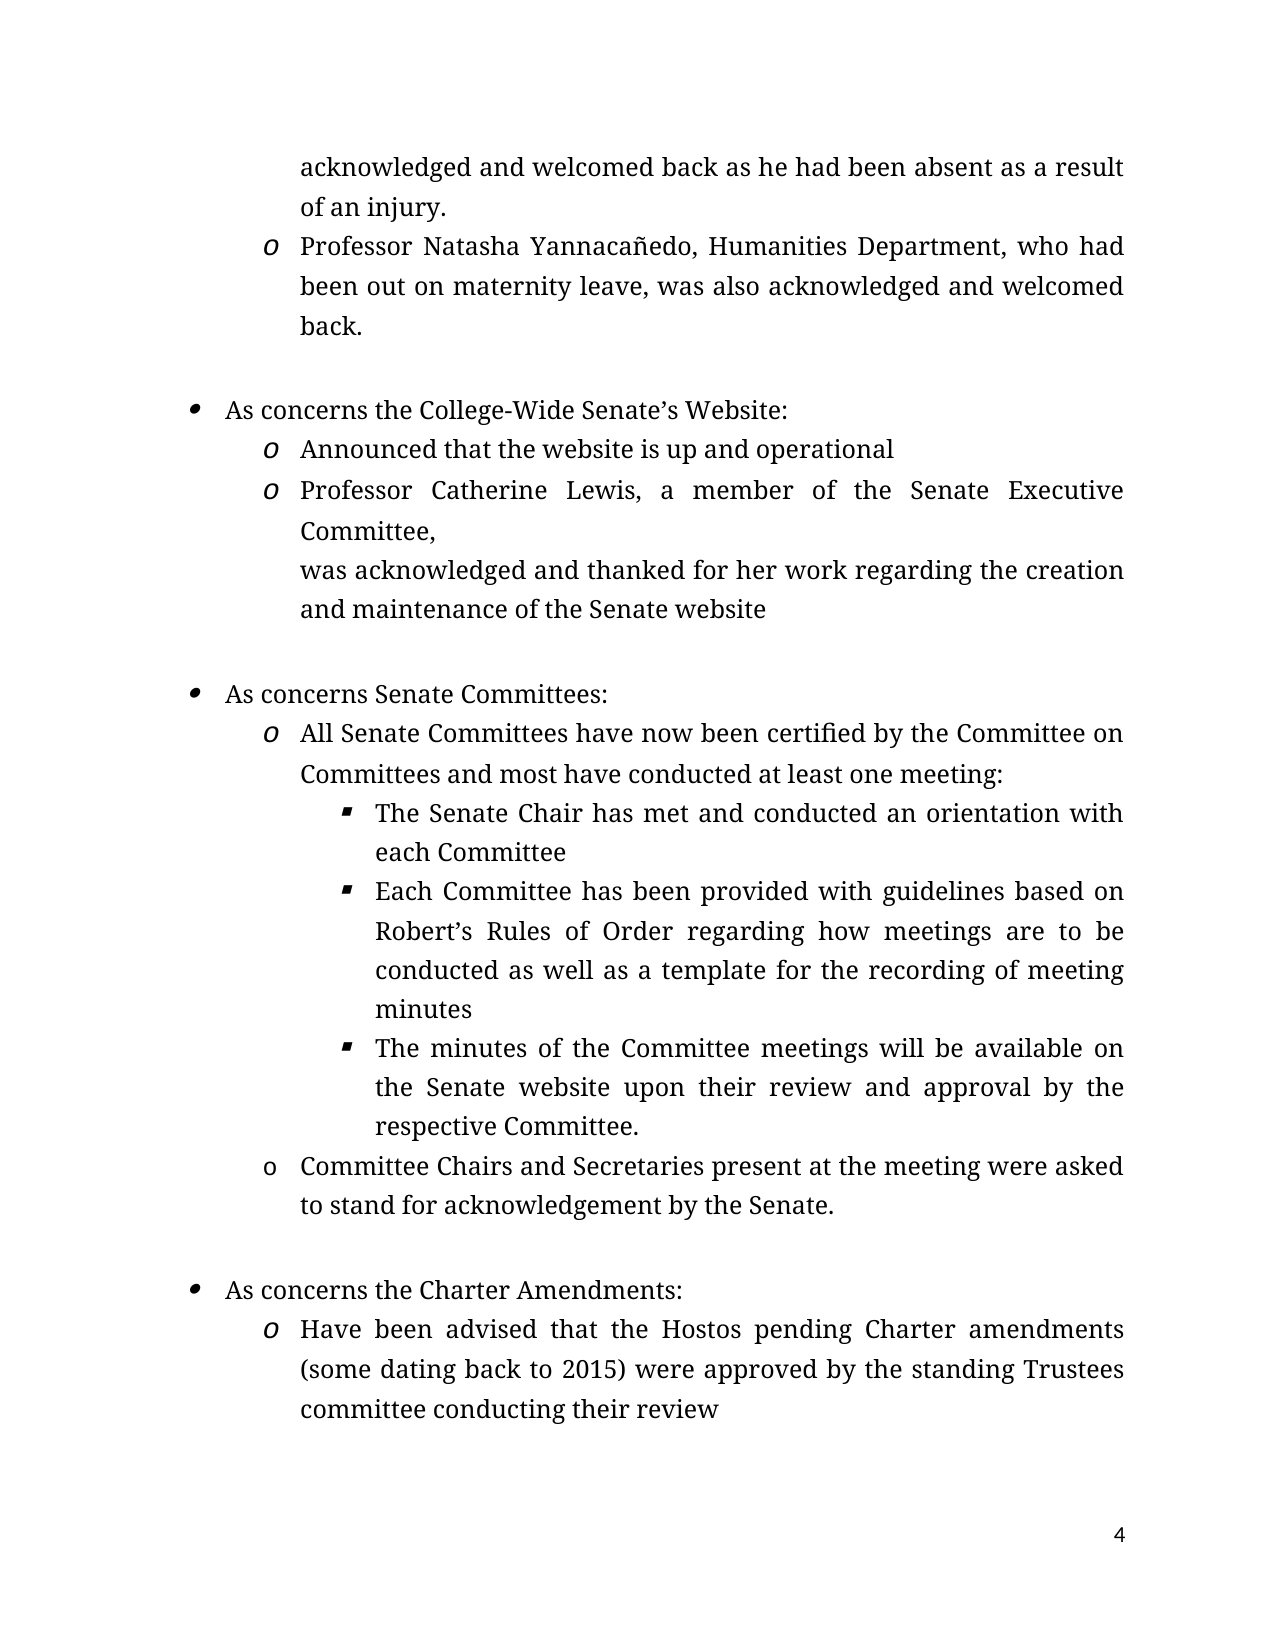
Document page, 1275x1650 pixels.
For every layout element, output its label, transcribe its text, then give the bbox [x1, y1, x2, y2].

list The minutes of the Committee meetings will be available on the Senate website upon their review and approval by the respective Committee. [337, 1031, 1125, 1143]
list As concerns Senate Committees: [187, 677, 1125, 711]
list Each Committee has been provided with guidelines based on Robert’s Rules of Order regarding how meetings are to be conducted as well as a template for the recording of meeting minutes [337, 874, 1125, 1026]
list All Senate Committees have now been certified by the Committee on Committees and most have conducted at least one meeting: [262, 716, 1125, 791]
list Announced that the website is up and operational [262, 432, 1125, 468]
list The Senate Chair has met and conducted an orientation with each Committee [337, 796, 1125, 869]
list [262, 150, 1125, 223]
list Committee Chairs and Secretaries present at the meeting were asked to stand for acknowledgement by the Senate. [262, 1148, 1125, 1222]
list Have been advised that the Hostos pending Charter amendments (some dating back to 2015) were approved by the standing Trustees committee conducting their review [262, 1311, 1125, 1425]
list Professor Natasha Yannacañedo, Humanities Department, who had been out on maternity leave, was also acknowledged and welcomed back. [262, 228, 1125, 342]
list As concerns the Charter Amendments: [187, 1272, 1125, 1306]
list As concerns the College-Wide Senate’s Website: [187, 393, 1125, 427]
text was acknowledged and thanked for her work regarding the creation and maintenance of the Senate website [300, 553, 1125, 626]
list Professor Catherine Lewis, a member of the Senate Executive Committee, [262, 473, 1125, 548]
